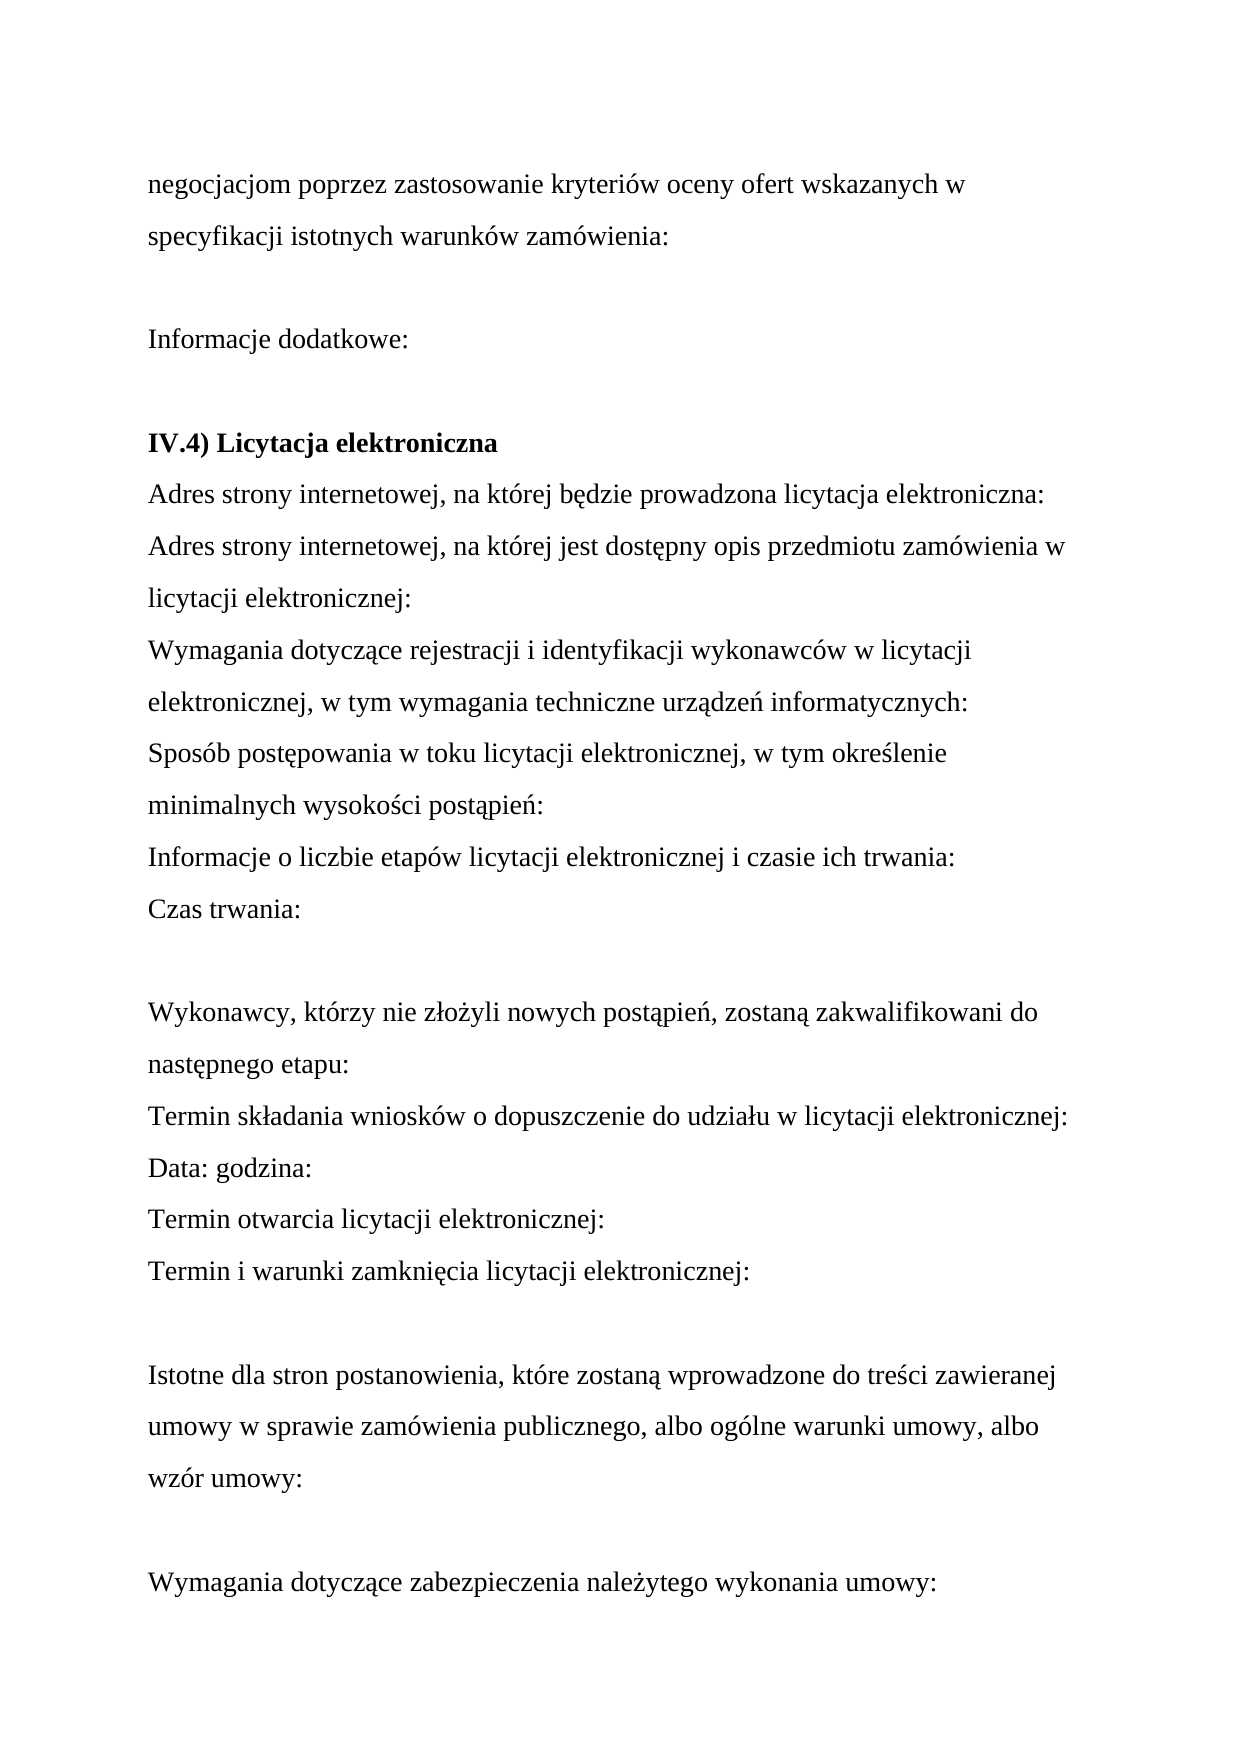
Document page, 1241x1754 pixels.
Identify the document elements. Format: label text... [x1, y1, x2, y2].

text Czas trwania: Wykonawcy, którzy nie złożyli nowych postąpień, zostaną zakwalifikowani do następnego etapu: [148, 872, 1093, 1079]
text Wymagania dotyczące rejestracji i identyfikacji wykonawców w licytacji elektronicznej, w tym wymagania techniczne urządzeń informatycznych: [148, 613, 1093, 717]
text Informacje o liczbie etapów licytacji elektronicznej i czasie ich trwania: [148, 821, 1093, 872]
text Wymagania dotyczące zabezpieczenia należytego wykonania umowy: [148, 1494, 1093, 1597]
text Termin i warunki zamknięcia licytacji elektronicznej: [148, 1235, 1093, 1287]
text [148, 148, 1093, 510]
text Adres strony internetowej, na której jest dostępny opis przedmiotu zamówienia w licytacji elektronicznej: [148, 510, 1093, 613]
text Sposób postępowania w toku licytacji elektronicznej, w tym określenie minimalnych wysokości postąpień: [148, 717, 1093, 821]
text Istotne dla stron postanowienia, które zostaną wprowadzone do treści zawieranej umowy w sprawie zamówienia publicznego, albo ogólne warunki umowy, albo wzór umowy: [148, 1287, 1093, 1494]
text Termin składania wniosków o dopuszczenie do udziału w licytacji elektronicznej: Data: godzina: Termin otwarcia licytacji elektronicznej: [148, 1079, 1093, 1235]
